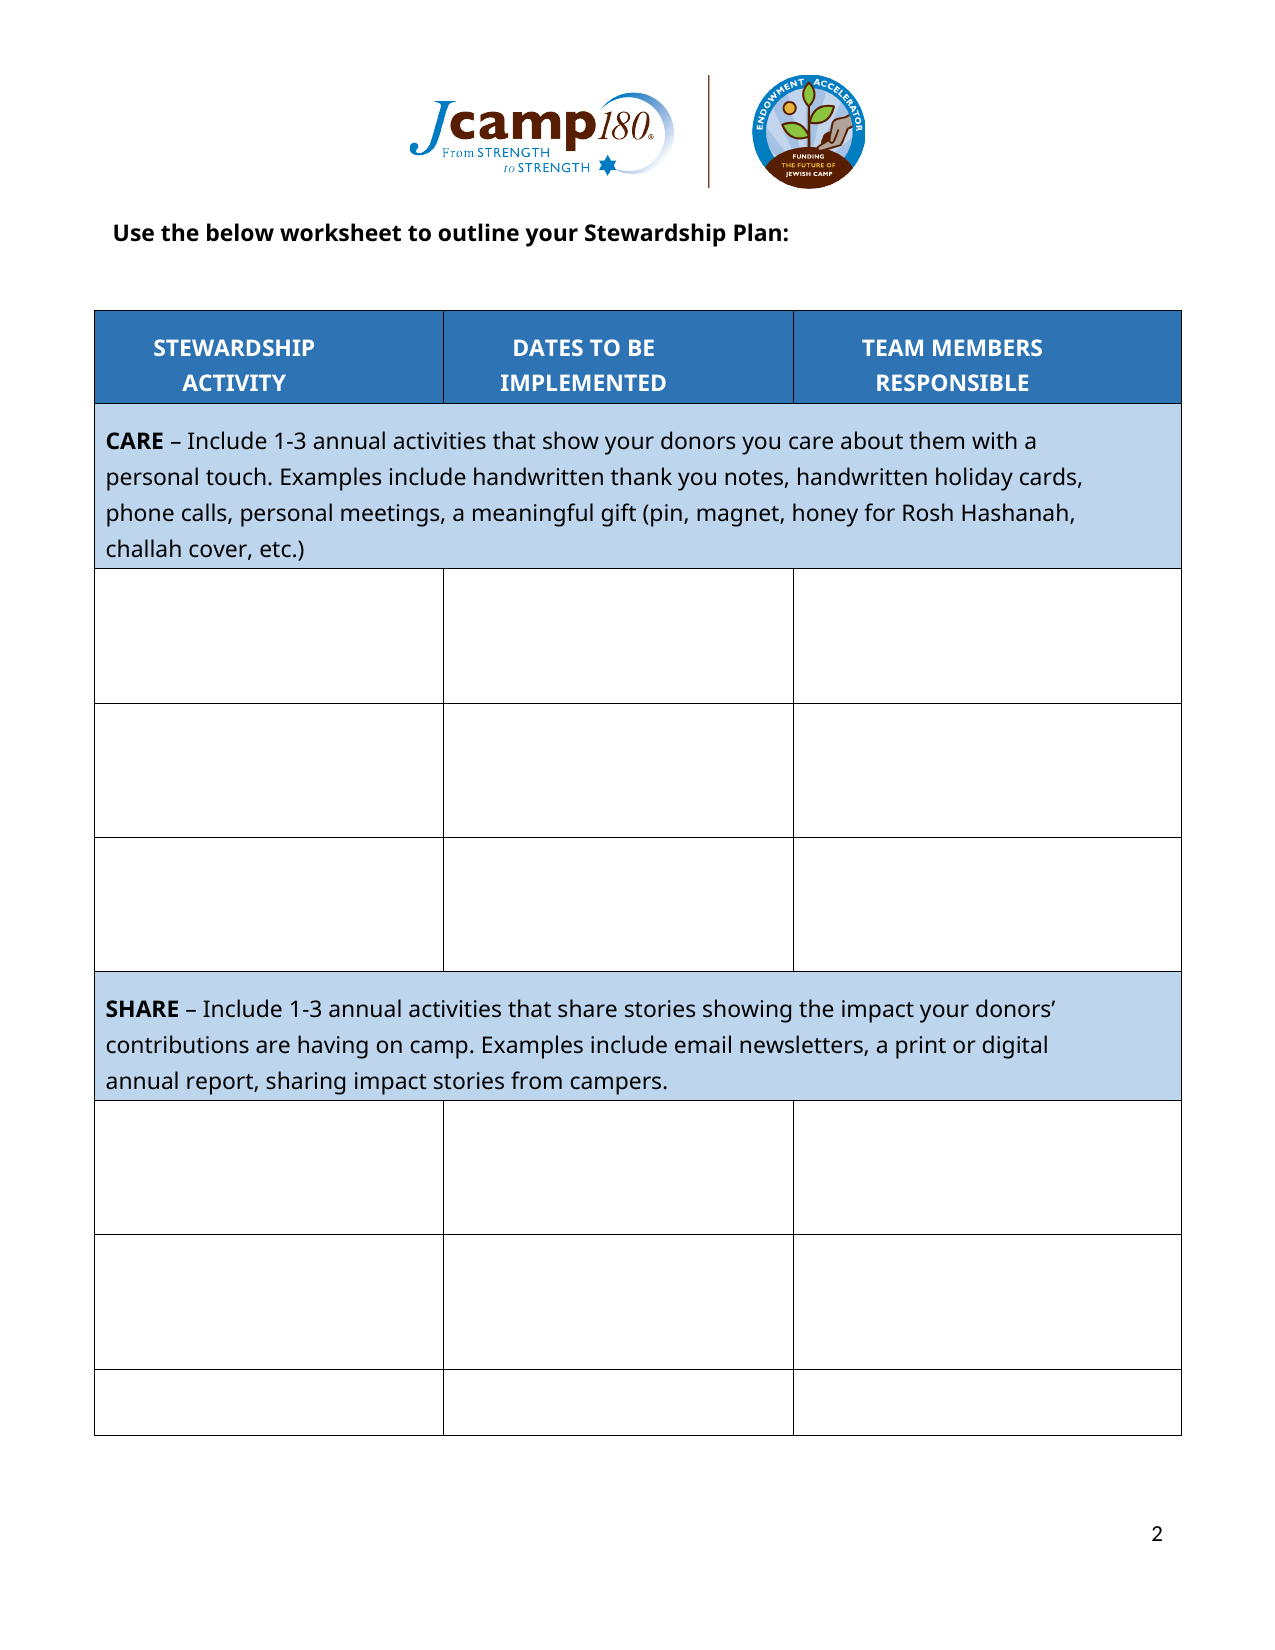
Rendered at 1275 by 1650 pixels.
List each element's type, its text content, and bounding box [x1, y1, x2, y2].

table_cell [444, 704, 793, 837]
table_cell [794, 1235, 1181, 1368]
table_header DATES TO BE IMPLEMENTED [444, 311, 793, 403]
table_cell [95, 1101, 443, 1234]
table_cell [95, 704, 443, 837]
table_cell [794, 1101, 1181, 1234]
table_cell [95, 1370, 443, 1435]
table_cell [95, 569, 443, 702]
table_cell CARE – Include 1-3 annual activities that show your donors you care about them with a personal touch. Examples include handwritten thank you notes, handwritten holiday cards, phone calls, personal meetings, a meaningful gift (pin, magnet, honey for Rosh Hashanah, challah cover, etc.) [95, 404, 1181, 568]
table_cell [444, 1370, 793, 1435]
table_cell [95, 838, 443, 971]
table_cell [794, 1370, 1181, 1435]
table_cell [794, 704, 1181, 837]
table_cell [794, 569, 1181, 702]
table_cell [794, 838, 1181, 971]
table_cell [95, 1235, 443, 1368]
table_cell SHARE – Include 1-3 annual activities that share stories showing the impact your donors’ contributions are having on camp. Examples include email newsletters, a print or digital annual report, sharing impact stories from campers. [95, 972, 1181, 1100]
table_cell [444, 1101, 793, 1234]
picture [410, 75, 866, 189]
table_cell [444, 1235, 793, 1368]
text Use the below worksheet to outline your Stewardship Plan: [112, 217, 1093, 248]
table_cell [444, 569, 793, 702]
table_header STEWARDSHIP ACTIVITY [95, 311, 443, 403]
table_header TEAM MEMBERS RESPONSIBLE [794, 311, 1181, 403]
table_cell [444, 838, 793, 971]
